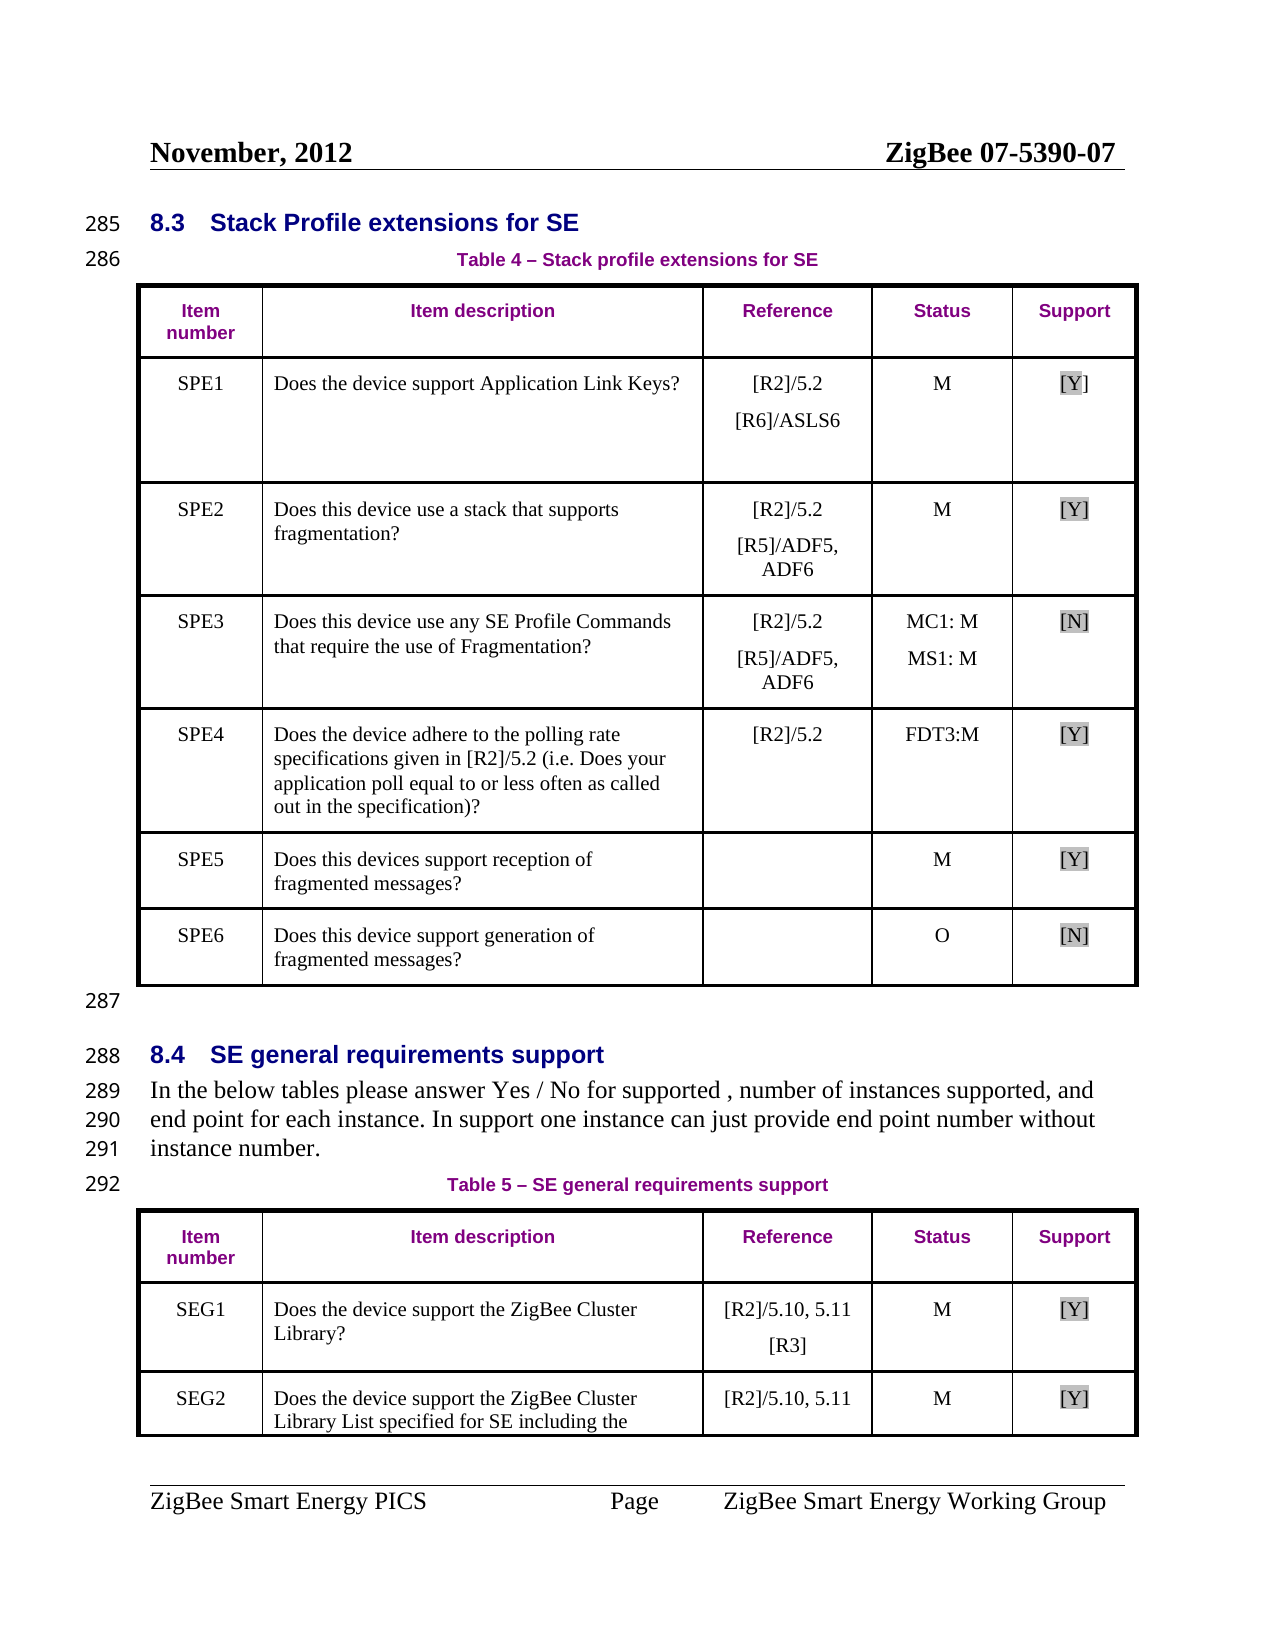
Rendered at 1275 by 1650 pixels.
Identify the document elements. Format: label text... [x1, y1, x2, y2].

table_cell FDT3:M [873, 710, 1012, 831]
table_cell SPE3 [141, 597, 262, 707]
table_header Reference [704, 288, 871, 356]
table_cell [704, 834, 871, 907]
table_header Item number [141, 1213, 262, 1281]
table_header Item description [263, 1213, 702, 1281]
table_cell SPE2 [141, 484, 262, 594]
table_cell M [873, 359, 1012, 481]
table_cell Does this device support generation of fragmented messages? [263, 910, 702, 983]
table_cell M [873, 834, 1012, 907]
table_cell O [873, 910, 1012, 983]
subtitle SE general requirements support [150, 1040, 1125, 1069]
table_cell [Y] [1013, 710, 1134, 831]
table_cell M [873, 484, 1012, 594]
table_cell SEG1 [141, 1284, 262, 1370]
table_header Status [873, 288, 1012, 356]
table_cell [Y] [1013, 1373, 1134, 1433]
table_cell Does the device Application Link Keys? [263, 359, 702, 481]
table_cell [704, 910, 871, 983]
table_header Reference [704, 1213, 871, 1281]
table_header Support [1013, 288, 1134, 356]
table_cell [R2]/5.10, 5.11 [R7] [704, 1373, 871, 1433]
text Table 5 – SE general requirements [150, 1174, 1125, 1196]
table_cell [Y] [1013, 484, 1134, 594]
table_header Support [1013, 1213, 1134, 1281]
table_cell Does the device adhere to the polling rate specifications given in [R2]/5.2 (i.e. Does your application poll equal to or less often as called out in the specification)? [263, 710, 702, 831]
table_header Status [873, 1213, 1012, 1281]
table_cell [N] [1013, 597, 1134, 707]
table_cell SPE1 [141, 359, 262, 481]
table_cell Does this device use any SE Profile Commands that require the use of Fragmentation? [263, 597, 702, 707]
text In the below tables please answer Yes / No for supported , number of instances supported, and end point for each instance. In support one instance can just provide end point number without instance number. [150, 1075, 1125, 1162]
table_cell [263, 1373, 702, 1433]
table_cell [Y] [1013, 359, 1134, 481]
table_header Item description [263, 288, 702, 356]
table_cell M [873, 1284, 1012, 1370]
table_cell SPE4 [141, 710, 262, 831]
table_cell [R2]/5.10, 5.11 [R3] [704, 1284, 871, 1370]
table_cell [R2]/5.2 [R6]/ASLS6 [704, 359, 871, 481]
table_cell Does this devices support reception of fragmented messages? [263, 834, 702, 907]
table_cell SEG2 [141, 1373, 262, 1433]
subtitle Stack Profile extensions for SE [150, 208, 1125, 236]
table_cell [R2]/5.2 [R5]/ADF5, ADF6 [704, 597, 871, 707]
table_cell [N] [1013, 910, 1134, 983]
table_cell [R2]/5.2 [704, 710, 871, 831]
table_cell SPE5 [141, 834, 262, 907]
table_cell Does this device use a stack that supports fragmentation? [263, 484, 702, 594]
text Table 4 – Stack profile extensions for SE [150, 249, 1125, 270]
table_header Item number [141, 288, 262, 356]
table_cell MC1: M MS1: M [873, 597, 1012, 707]
table_cell [R2]/5.2 [R5]/ADF5, ADF6 [704, 484, 871, 594]
table_cell Does the device the ZigBee Cluster Library? [263, 1284, 702, 1370]
table_cell SPE6 [141, 910, 262, 983]
table_cell [Y] [1013, 834, 1134, 907]
table_cell [Y] [1013, 1284, 1134, 1370]
table_cell M [873, 1373, 1012, 1433]
